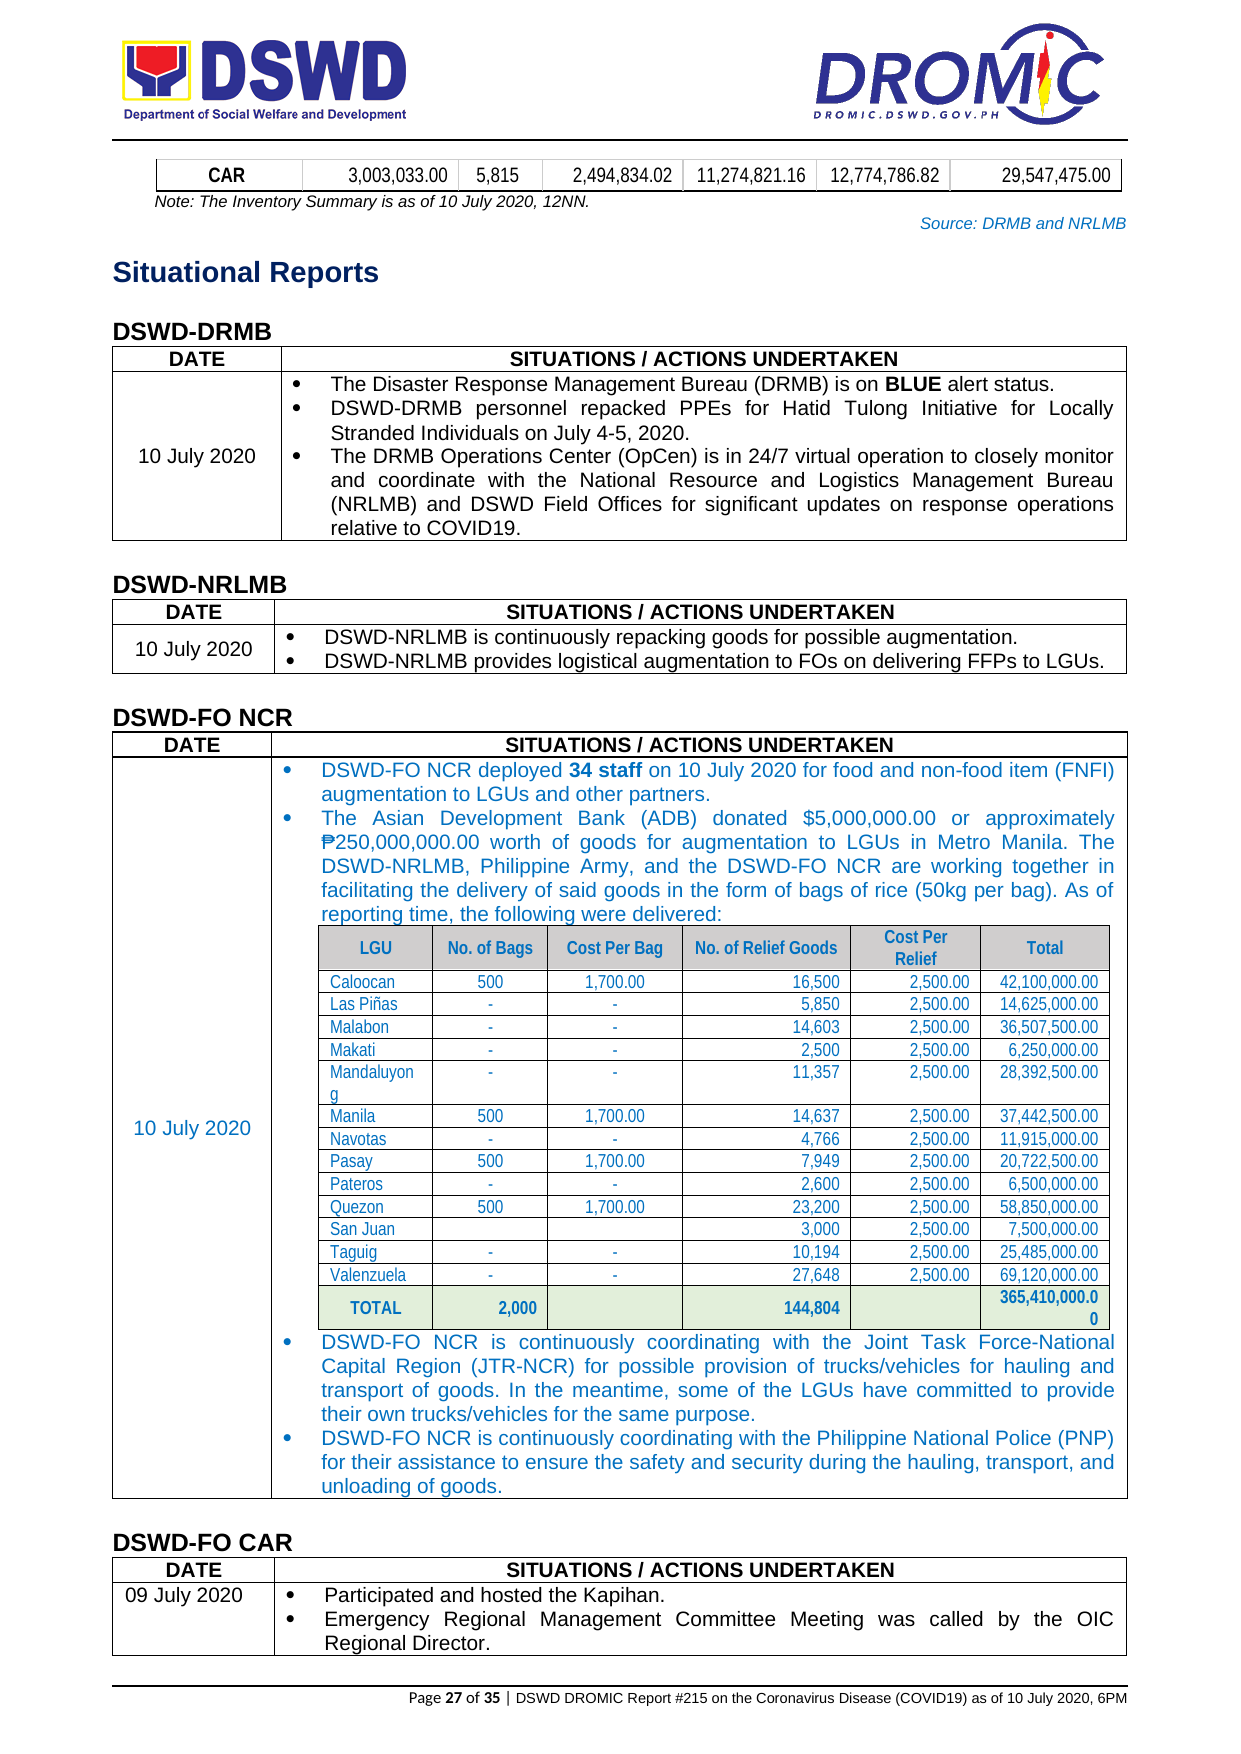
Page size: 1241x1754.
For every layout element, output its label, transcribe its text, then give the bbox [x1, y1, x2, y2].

text Source: DRMB and NRLMB [112, 214, 1128, 233]
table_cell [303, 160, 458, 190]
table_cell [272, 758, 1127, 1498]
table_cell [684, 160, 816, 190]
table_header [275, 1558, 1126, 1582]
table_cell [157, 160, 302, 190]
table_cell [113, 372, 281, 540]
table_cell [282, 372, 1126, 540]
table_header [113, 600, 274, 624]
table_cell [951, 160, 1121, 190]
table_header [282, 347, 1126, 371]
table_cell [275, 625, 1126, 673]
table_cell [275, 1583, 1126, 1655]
text Note: The Inventory Summary is as of 10 July 2020, 12NN. [112, 192, 1128, 211]
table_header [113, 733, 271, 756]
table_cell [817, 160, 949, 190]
text Situational Reports [112, 255, 1128, 289]
text DSWD-FO CAR [112, 1528, 1128, 1557]
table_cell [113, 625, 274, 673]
picture [781, 23, 1133, 125]
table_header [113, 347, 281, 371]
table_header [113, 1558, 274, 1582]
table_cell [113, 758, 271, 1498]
text DSWD-FO NCR [112, 703, 1128, 731]
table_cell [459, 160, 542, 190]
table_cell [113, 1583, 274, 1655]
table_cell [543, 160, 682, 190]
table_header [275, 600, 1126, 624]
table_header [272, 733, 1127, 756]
text DSWD-NRLMB [112, 570, 1128, 599]
picture [112, 37, 416, 125]
text DSWD-DRMB [112, 317, 1128, 346]
